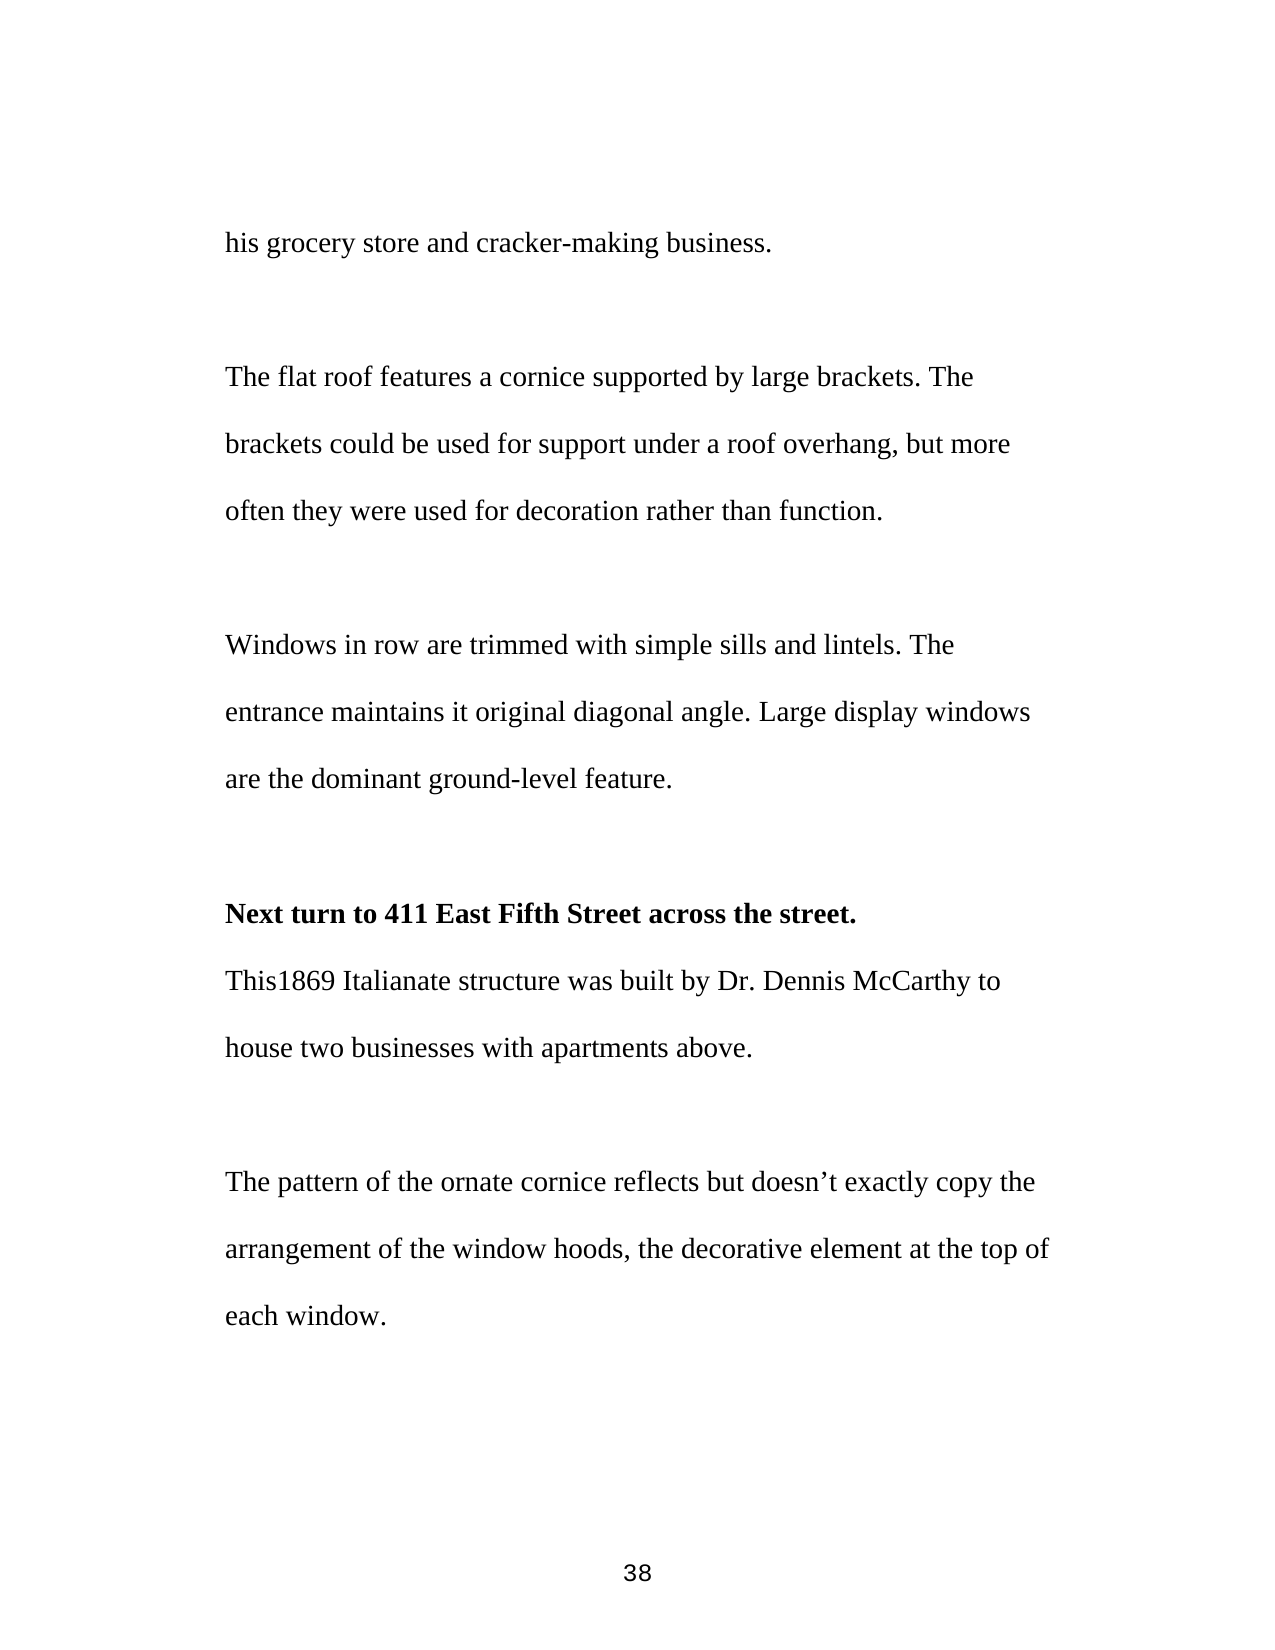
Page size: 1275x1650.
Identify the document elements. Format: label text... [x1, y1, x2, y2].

text Windows in row are trimmed with simple sills and lintels. The [225, 627, 1050, 661]
text entrance maintains it original diagonal angle. Large display windows are the dominant ground-level feature. [225, 694, 1050, 795]
text The pattern of the ornate cornice reflects but doesn’t exactly copy the arrangement of the window hoods, the decorative element at the top of each window. [225, 1164, 1050, 1332]
text This1869 Italianate structure was built by Dr. Dennis McCarthy to house two businesses with apartments above. [225, 963, 1050, 1063]
text The flat roof features a cornice supported by large brackets. The brackets could be used for support under a roof overhang, but more often they were used for decoration rather than function. [225, 359, 1050, 527]
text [225, 225, 1050, 258]
text Next turn to 411 East Fifth Street across the street. [225, 896, 1050, 929]
